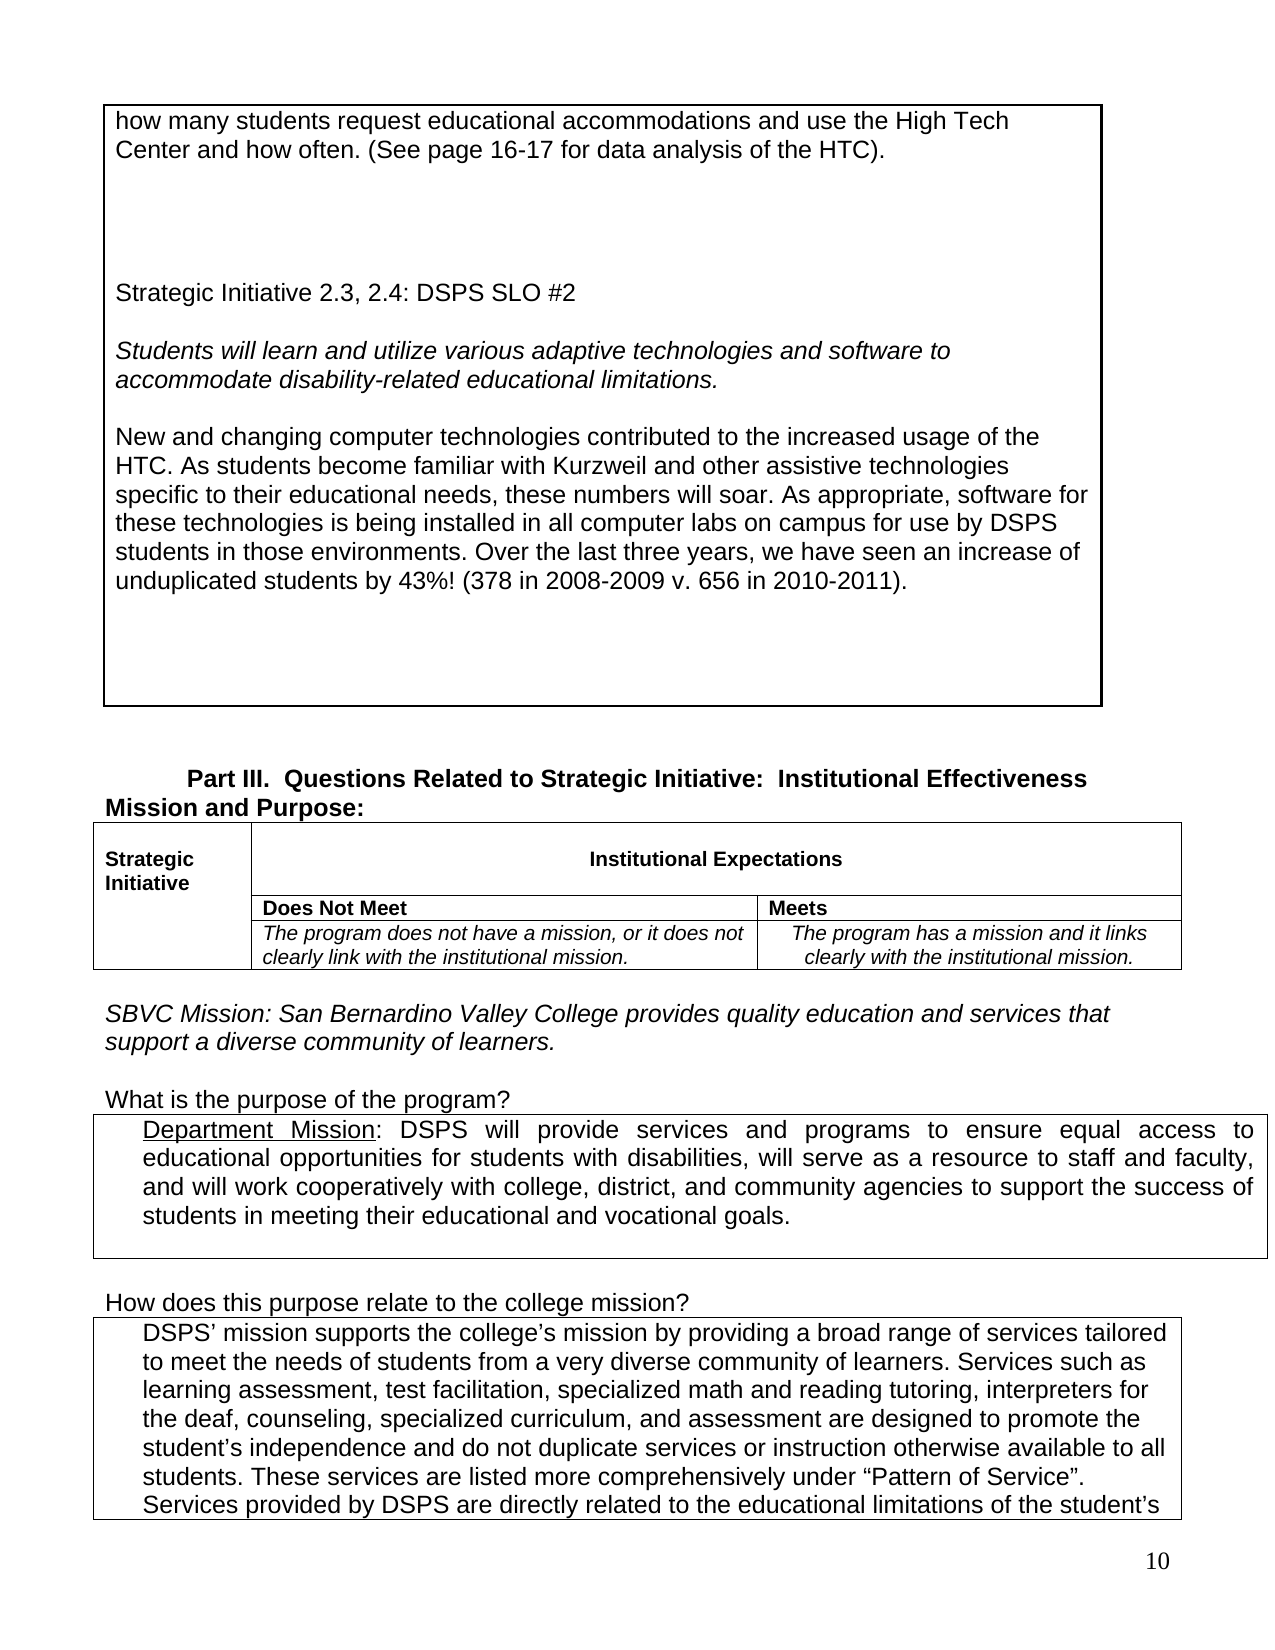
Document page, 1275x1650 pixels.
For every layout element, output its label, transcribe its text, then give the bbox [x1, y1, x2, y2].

table_cell The program does not have a mission, or it does not clearly link with the institutional mission. [252, 921, 757, 969]
table_cell Does Not Meet [252, 896, 757, 920]
text Part III. Questions Related to Strategic Initiative: Institutional Effectiveness [105, 764, 1170, 793]
table_header Department Mission: DSPS will provide services and programs to ensure equal access to educational opportunities for students with disabilities, will serve as a resource to staff and faculty, and will work cooperatively with college, district, and community agencies to support the success of students in meeting their educational and vocational goals. [94, 1115, 1267, 1258]
text Mission and Purpose: [105, 793, 1170, 822]
table_header Institutional Expectations [252, 823, 1181, 895]
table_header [105, 106, 1100, 705]
text SBVC Mission: San Bernardino Valley College provides quality education and services that support a diverse community of learners. [105, 998, 1170, 1056]
text How does this purpose relate to the college mission? [105, 1288, 1170, 1317]
text What is the purpose of the program? [105, 1085, 1170, 1113]
table_cell The program has a mission and it links clearly with the institutional mission. [758, 921, 1181, 969]
table_cell Meets [758, 896, 1181, 920]
table_header Strategic Initiative [94, 823, 251, 969]
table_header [94, 1318, 1181, 1519]
